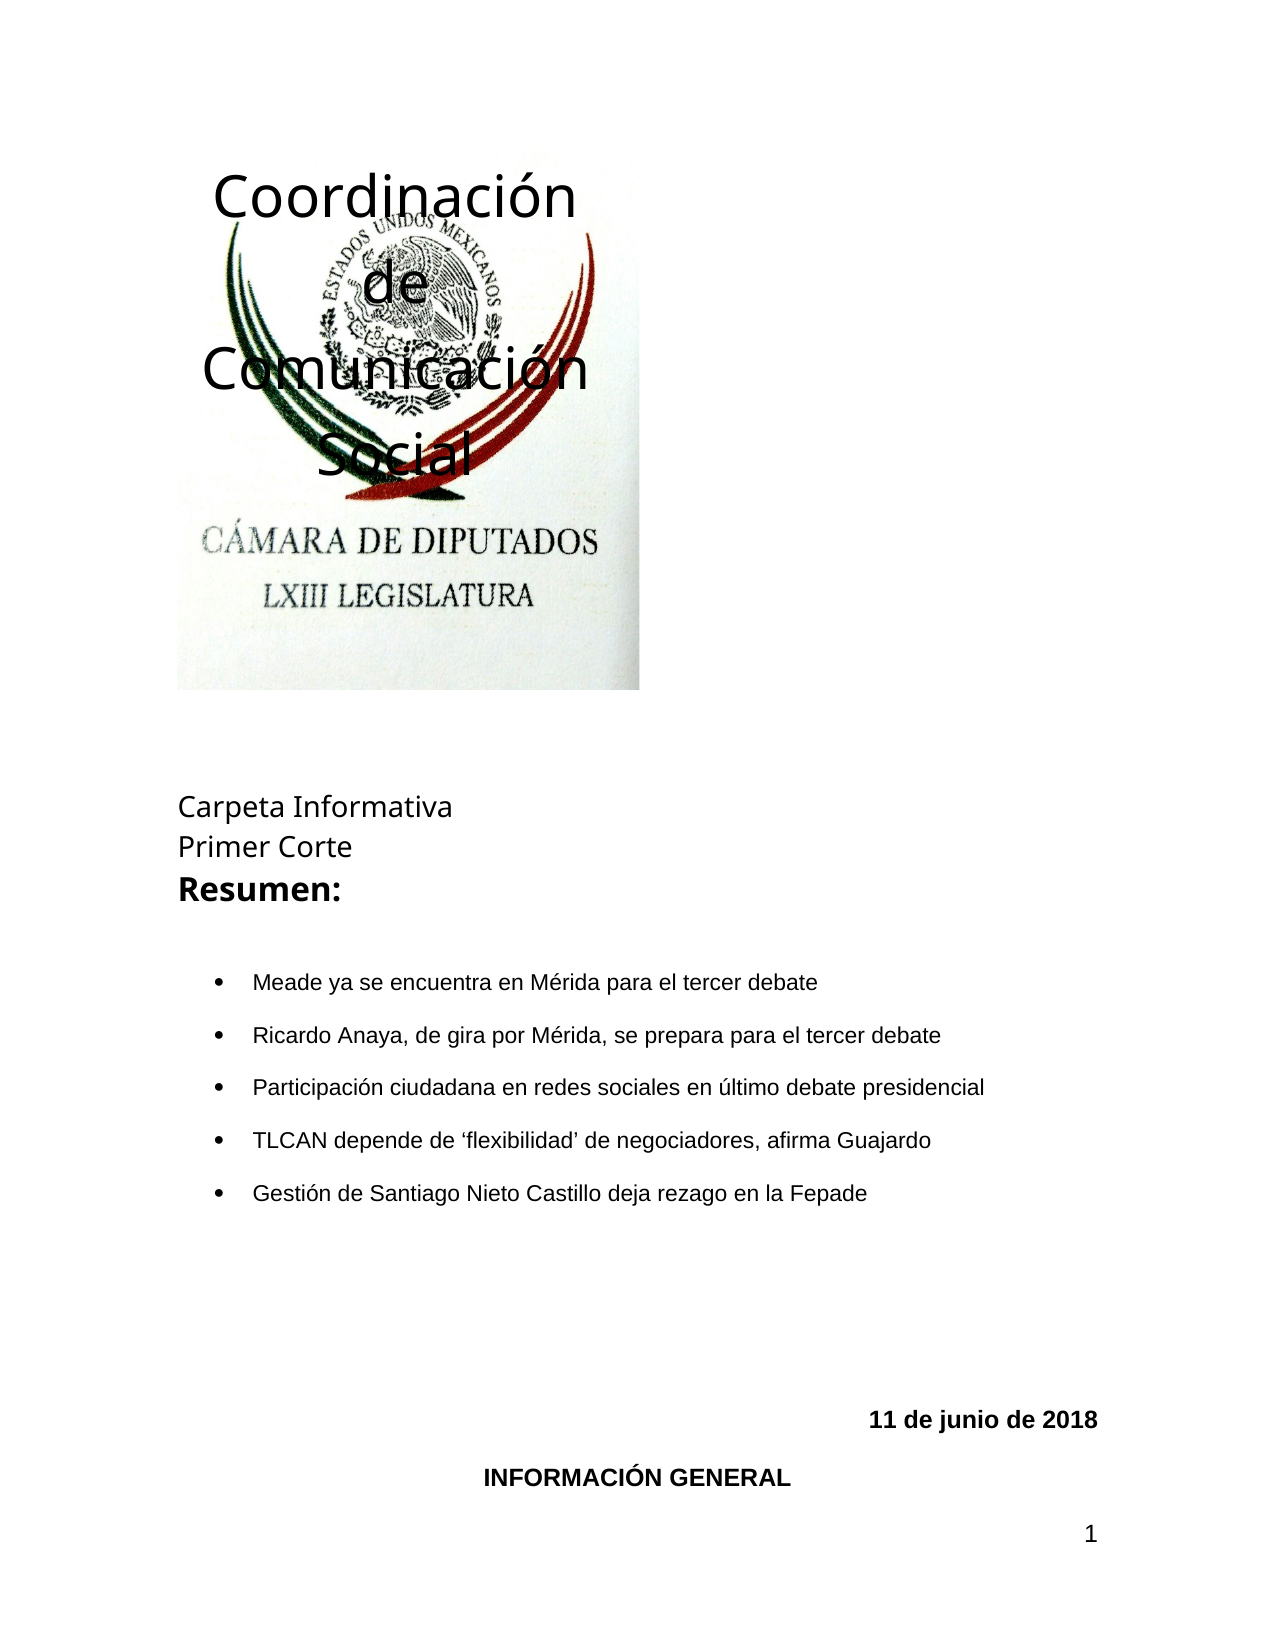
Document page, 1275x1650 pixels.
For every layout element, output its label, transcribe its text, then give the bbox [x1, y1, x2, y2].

list Ricardo Anaya, de gira por Mérida, se prepara para el tercer debate [215, 1022, 1098, 1048]
text Resumen: [177, 866, 1098, 911]
list Gestión de Santiago Nieto Castillo deja rezago en la Fepade [215, 1180, 1098, 1206]
text 11 de junio de 2018 [177, 1405, 1098, 1434]
list Meade ya se encuentra en Mérida para el tercer debate [215, 969, 1098, 995]
picture [177, 147, 640, 690]
text Primer Corte [177, 826, 1098, 866]
list Participación ciudadana en redes sociales en último debate presidencial [215, 1074, 1098, 1101]
text INFORMACIÓN GENERAL [177, 1462, 1098, 1491]
text Carpeta Informativa [177, 787, 1098, 826]
list TLCAN depende de ‘flexibilidad’ de negociadores, afirma Guajardo [215, 1127, 1098, 1153]
